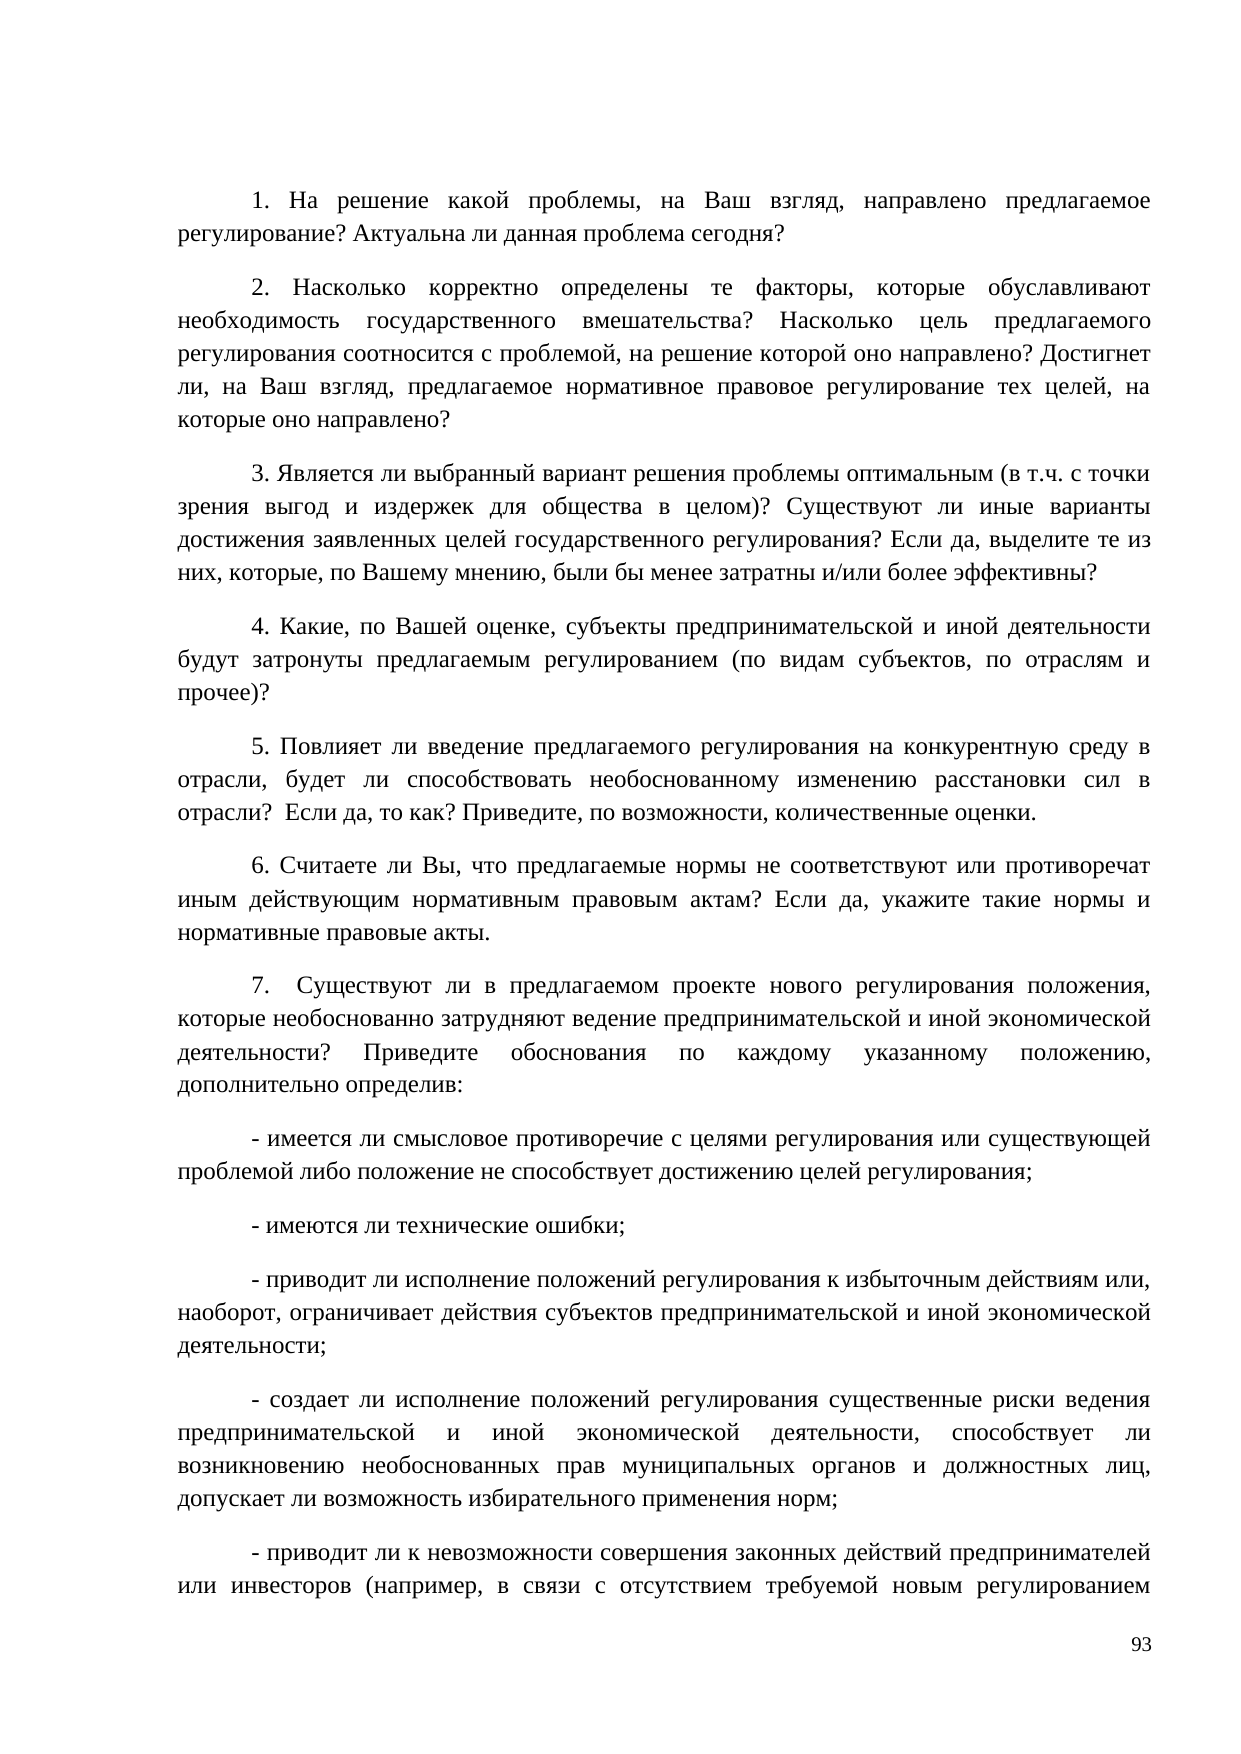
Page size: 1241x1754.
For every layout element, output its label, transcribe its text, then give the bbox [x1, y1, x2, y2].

text - имеются ли технические ошибки; [177, 1210, 1152, 1239]
text - приводит ли исполнение положений регулирования к избыточным действиям или, наоборот, ограничивает действия субъектов предпринимательской и иной экономической деятельности; [177, 1264, 1152, 1359]
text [177, 1537, 1152, 1599]
text 6. Считаете ли Вы, что предлагаемые нормы не соответствуют или противоречат иным действующим нормативным правовым актам? Если да, укажите такие нормы и нормативные правовые акты. [177, 851, 1152, 945]
text - имеется ли смысловое противоречие с целями регулирования или существующей проблемой либо положение не способствует достижению целей регулирования; [177, 1123, 1152, 1185]
text 4. Какие, по Вашей оценке, субъекты предпринимательской и иной деятельности будут затронуты предлагаемым регулированием (по видам субъектов, по отраслям и прочее)? [177, 611, 1152, 706]
text 5. Повлияет ли введение предлагаемого регулирования на конкурентную среду в отрасли, будет ли способствовать необоснованному изменению расстановки сил в отрасли? Если да, то как? Приведите, по возможности, количественные оценки. [177, 731, 1152, 826]
text 7. Существуют ли в предлагаемом проекте нового регулирования положения, которые необоснованно затрудняют ведение предпринимательской и иной экономической деятельности? Приведите обоснования по каждому указанному положению, дополнительно определив: [177, 971, 1152, 1098]
text 1. На решение какой проблемы, на Ваш взгляд, направлено предлагаемое регулирование? Актуальна ли данная проблема сегодня? [177, 185, 1152, 247]
text - создает ли исполнение положений регулирования существенные риски ведения предпринимательской и иной экономической деятельности, способствует ли возникновению необоснованных прав муниципальных органов и должностных лиц, допускает ли возможность избирательного применения норм; [177, 1384, 1152, 1512]
text 3. Является ли выбранный вариант решения проблемы оптимальным (в т.ч. с точки зрения выгод и издержек для общества в целом)? Существуют ли иные варианты достижения заявленных целей государственного регулирования? Если да, выделите те из них, которые, по Вашему мнению, были бы менее затратны и/или более эффективны? [177, 458, 1152, 586]
text 2. Насколько корректно определены те факторы, которые обуславливают необходимость государственного вмешательства? Насколько цель предлагаемого регулирования соотносится с проблемой, на решение которой оно направлено? Достигнет ли, на Ваш взгляд, предлагаемое нормативное правовое регулирование тех целей, на которые оно направлено? [177, 272, 1152, 433]
